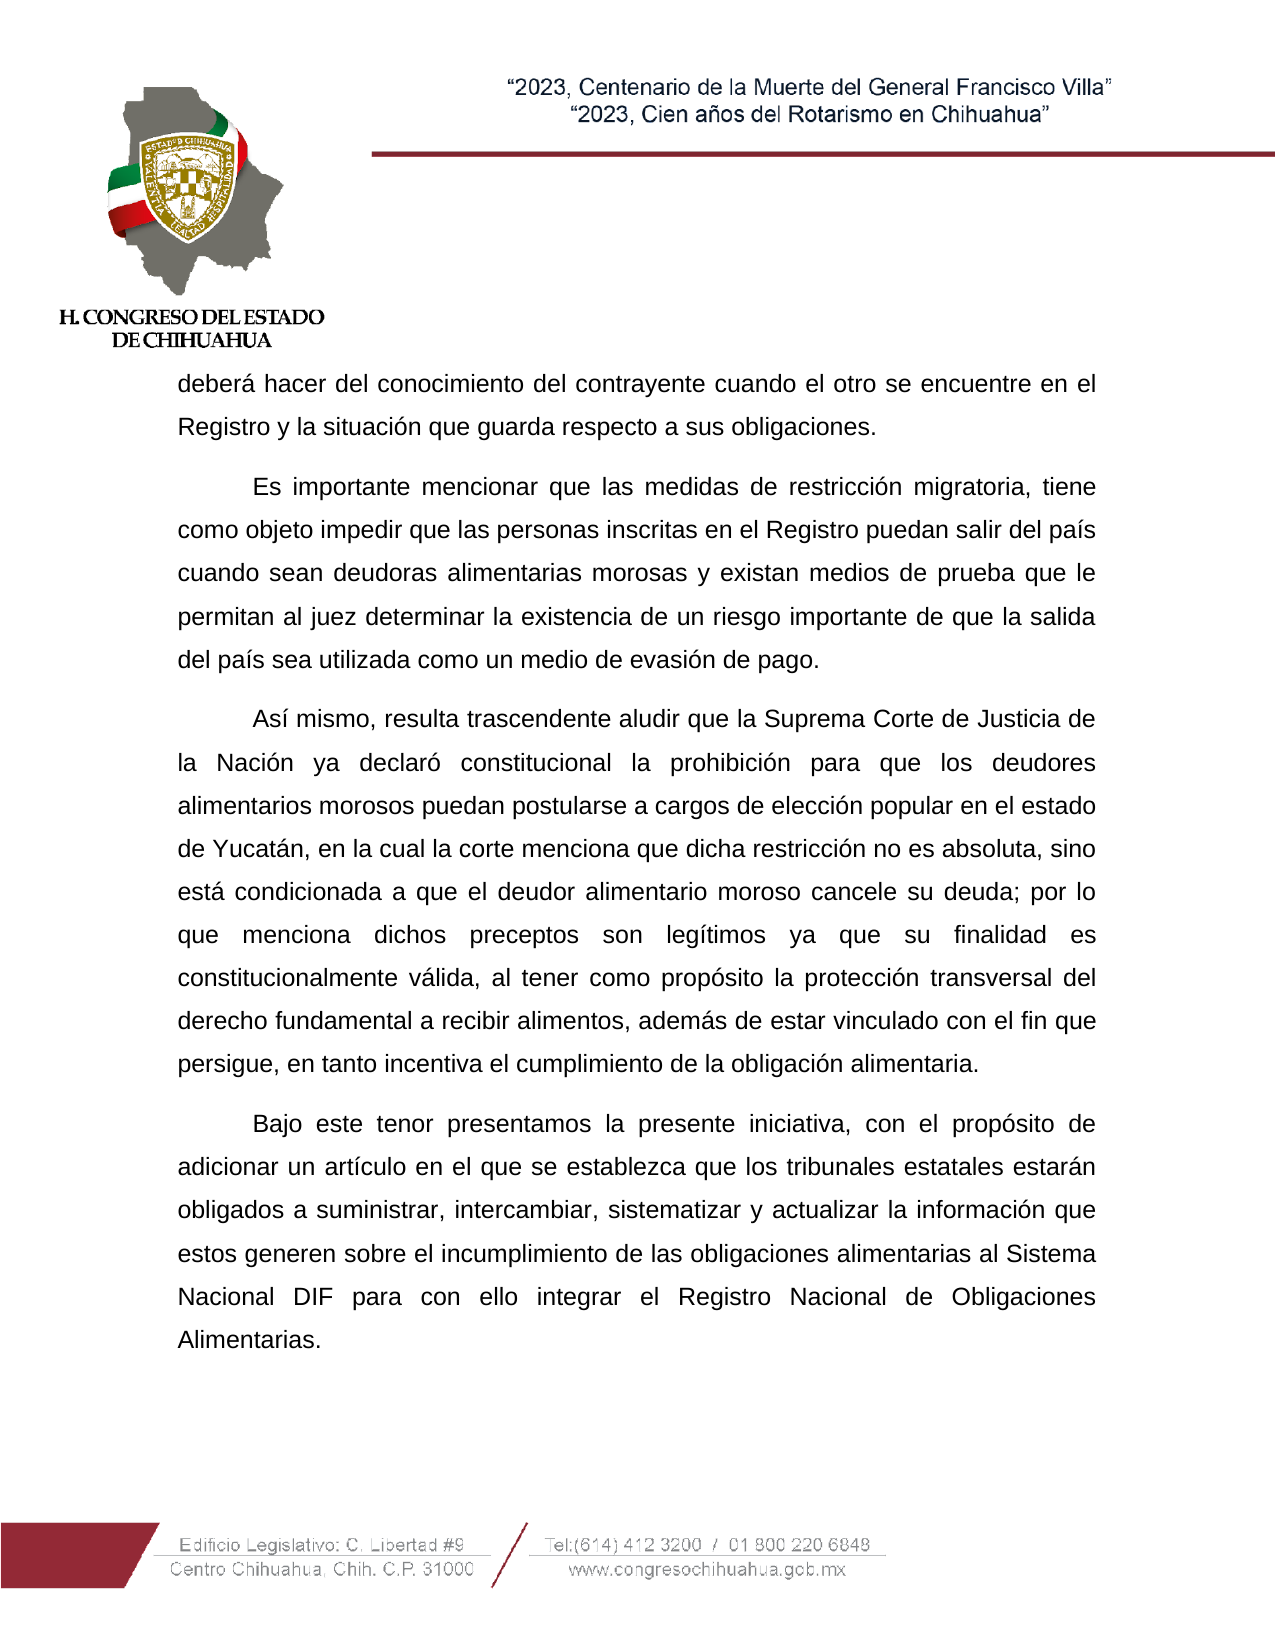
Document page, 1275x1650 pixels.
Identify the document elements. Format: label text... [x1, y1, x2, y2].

text Es importante mencionar que las medidas de restricción migratoria, tiene como objeto impedir que las personas inscritas en el Registro puedan salir del país cuando sean deudoras alimentarias morosas y existan medios de prueba que le permitan al juez determinar la existencia de un riesgo importante de que la salida del país sea utilizada como un medio de evasión de pago. [177, 472, 1098, 673]
picture [0, 0, 1275, 1650]
text Así mismo, resulta trascendente aludir que la Suprema Corte de Justicia de la Nación ya declaró constitucional la prohibición para que los deudores alimentarios morosos puedan postularse a cargos de elección popular en el estado de Yucatán, en la cual la corte menciona que dicha restricción no es absoluta, sino está condicionada a que el deudor alimentario moroso cancele su deuda; por lo que menciona dichos preceptos son legítimos ya que su finalidad es constitucionalmente válida, al tener como propósito la protección transversal del derecho fundamental a recibir alimentos, además de estar vinculado con el fin que persigue, en tanto incentiva el cumplimiento de la obligación alimentaria. [177, 704, 1098, 1078]
text Bajo este tenor presentamos la presente iniciativa, con el propósito de adicionar un artículo en el que se establezca que los tribunales estatales estarán obligados a suministrar, intercambiar, sistematizar y actualizar la información que estos generen sobre el incumplimiento de las obligaciones alimentarias al Sistema Nacional DIF para con ello integrar el Registro Nacional de Obligaciones Alimentarias. [177, 1109, 1098, 1353]
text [177, 369, 1098, 441]
